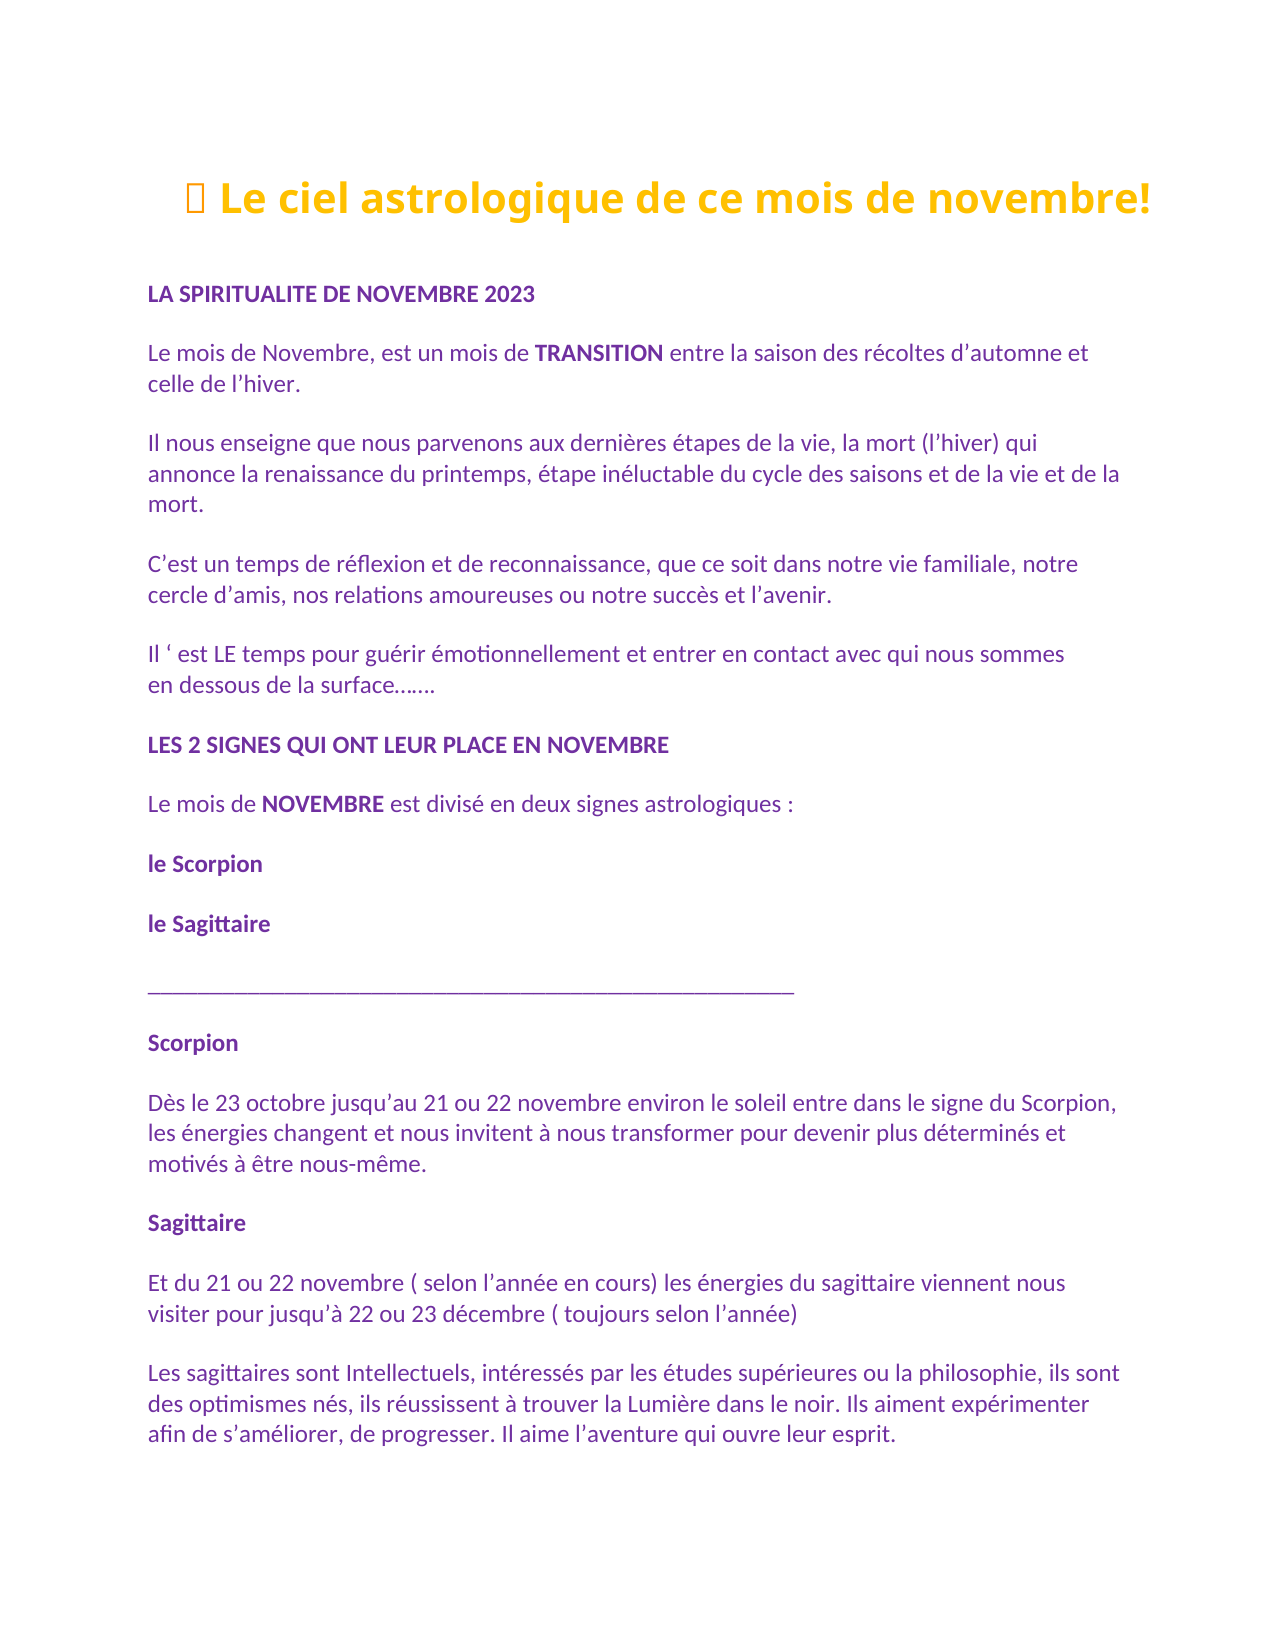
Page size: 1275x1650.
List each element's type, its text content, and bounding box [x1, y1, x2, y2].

text C’est un temps de réflexion et de reconnaissance, que ce soit dans notre vie familiale, notre cercle d’amis, nos relations amoureuses ou notre succès et l’avenir. [148, 548, 1127, 609]
text Il nous enseigne que nous parvenons aux dernières étapes de la vie, la mort (l’hiver) qui annonce la renaissance du printemps, étape inéluctable du cycle des saisons et de la vie et de la mort. [148, 428, 1127, 519]
text Le mois de Novembre, est un mois de TRANSITION entre la saison des récoltes d’automne et celle de l’hiver. [148, 337, 1127, 398]
text  Le ciel astrologique de ce mois de novembre! [148, 169, 1187, 226]
text Il ‘ est LE temps pour guérir émotionnellement et entrer en contact avec qui nous sommes en dessous de la surface……. [148, 638, 1127, 699]
text LES 2 SIGNES QUI ONT LEUR PLACE EN NOVEMBRE [148, 729, 1127, 759]
text Les sagittaires sont Intellectuels, intéressés par les études supérieures ou la philosophie, ils sont des optimismes nés, ils réussissent à trouver la Lumière dans le noir. Ils aiment expérimenter afin de s’améliorer, de progresser. Il aime l’aventure qui ouvre leur esprit. [148, 1357, 1127, 1449]
text ____________________________________________________ [148, 967, 1127, 998]
text le Scorpion [148, 848, 1127, 879]
text Scorpion [148, 1027, 1127, 1058]
text Dès le 23 octobre jusqu’au 21 ou 22 novembre environ le soleil entre dans le signe du Scorpion, les énergies changent et nous invitent à nous transformer pour devenir plus déterminés et motivés à être nous-même. [148, 1087, 1127, 1178]
text Sagittaire [148, 1208, 1127, 1238]
text Et du 21 ou 22 novembre ( selon l’année en cours) les énergies du sagittaire viennent nous visiter pour jusqu’à 22 ou 23 décembre ( toujours selon l’année) [148, 1267, 1127, 1328]
text LA SPIRITUALITE DE NOVEMBRE 2023 [148, 278, 1127, 308]
text Le mois de NOVEMBRE est divisé en deux signes astrologiques : [148, 788, 1127, 819]
text le Sagittaire [148, 908, 1127, 938]
